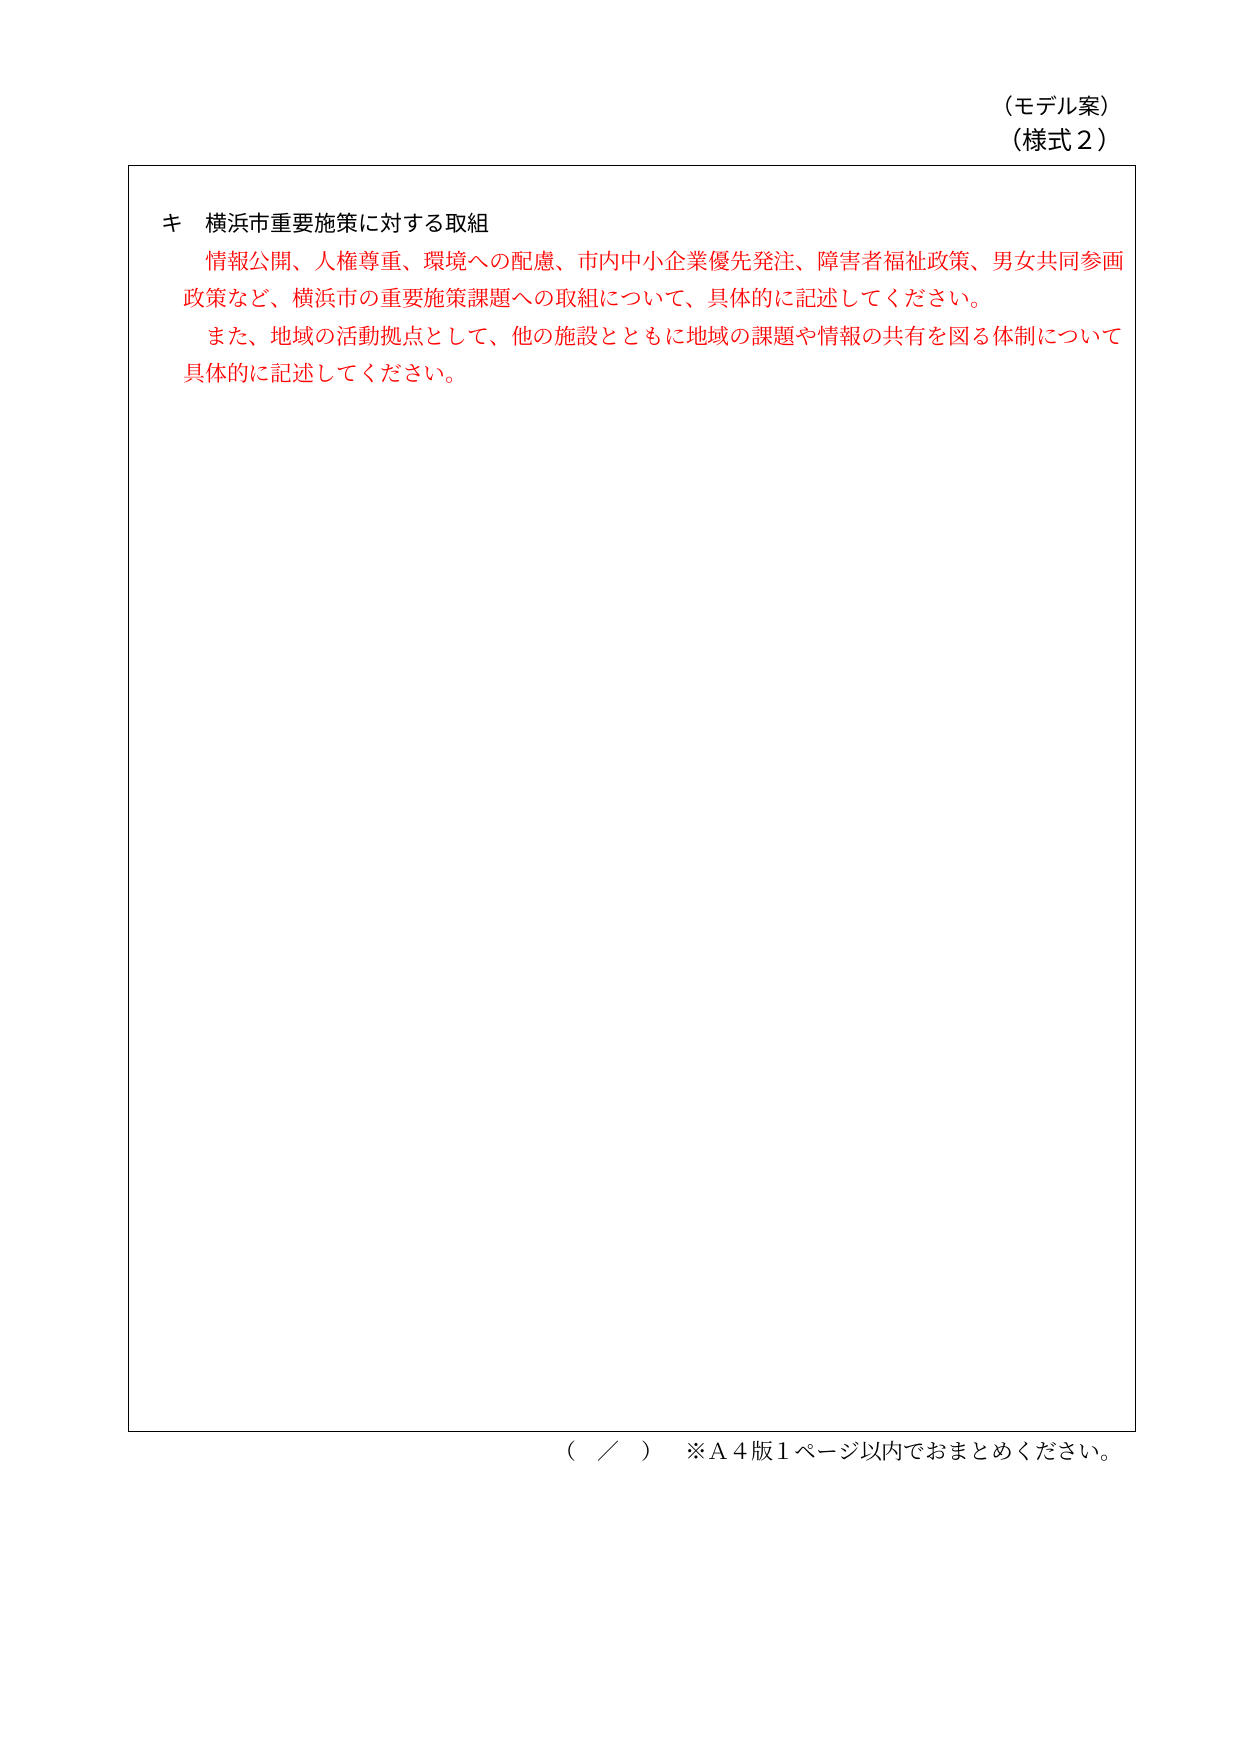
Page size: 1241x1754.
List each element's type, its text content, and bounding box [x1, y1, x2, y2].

table_cell キ 横浜市重要施策に対する取組 情報公開、人権尊重、環境への配慮、市内中小企業優先発注、障害者福祉政策、男女共同参画政策など、横浜市の重要施策課題への取組について、具体的に記述してください。 また、地域の活動拠点として、他の施設とともに地域の課題や情報の共有を図る体制について具体的に記述してください。 [129, 166, 1135, 1431]
text （ ／ ） ※Ａ４版１ページ以内でおまとめください。 [118, 1432, 1122, 1469]
